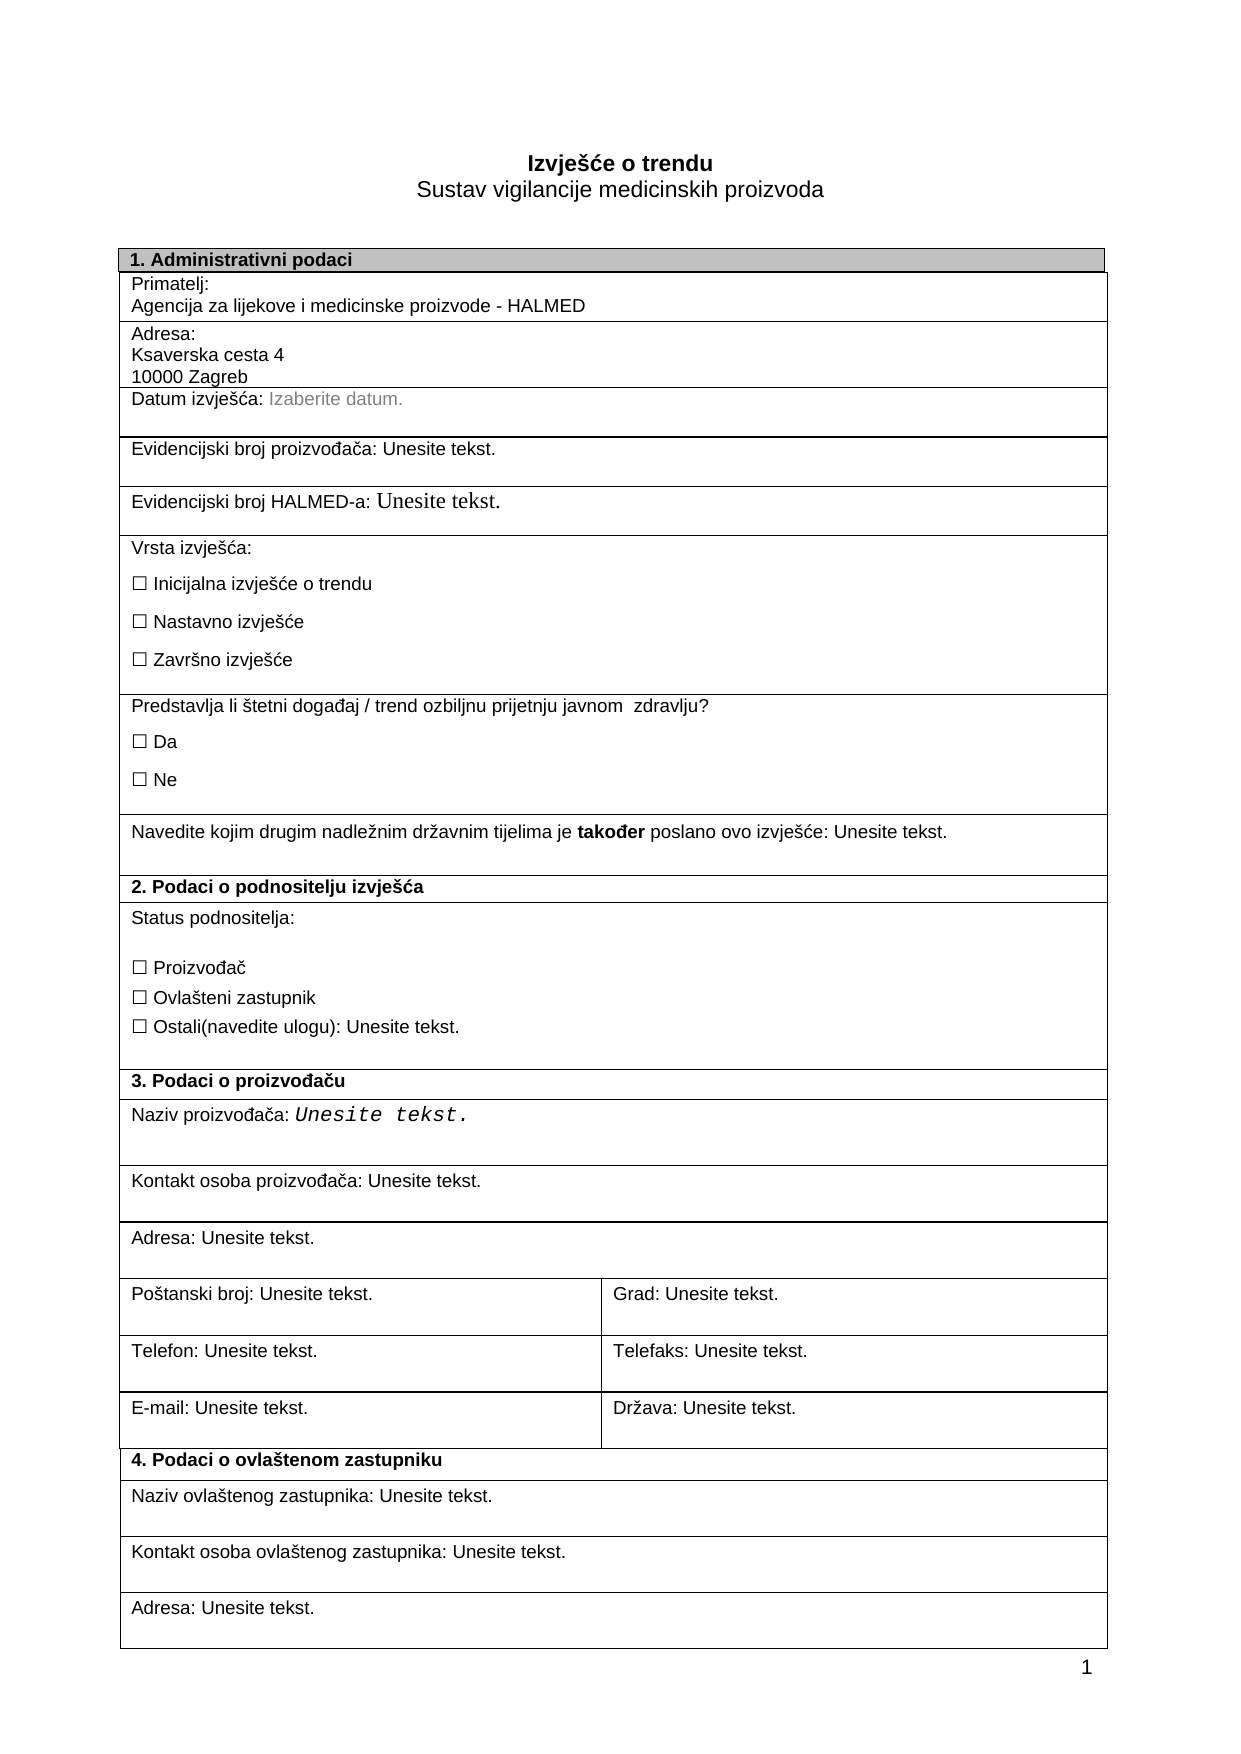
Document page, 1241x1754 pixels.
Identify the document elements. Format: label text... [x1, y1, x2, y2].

table_cell Vrsta izvješća: Inicijalna izvješće o trendu Nastavno izvješće Završno izvješće [120, 536, 1107, 694]
table_cell Telefon: [120, 1336, 601, 1391]
table_cell Predstavlja li štetni događaj / trend ozbiljnu prijetnju javnom zdravlju? Da Ne [120, 695, 1107, 814]
table_cell E-mail: [120, 1393, 601, 1448]
text Izvješće o trendu [148, 150, 1092, 176]
table_cell Adresa: Ksaverska cesta 4 10000 Zagreb [120, 322, 1107, 387]
table_cell Evidencijski broj HALMED-a: [120, 487, 1107, 535]
table_cell Status podnositelja: Proizvođač Ovlašteni zastupnik Ostali(navedite ulogu): [120, 903, 1107, 1069]
text Sustav vigilancije medicinskih proizvoda [148, 176, 1092, 203]
table_cell Država: [602, 1393, 1107, 1448]
table_cell 2. Podaci o podnositelju izvješća [120, 876, 1107, 902]
table_header 1. Administrativni podaci [119, 249, 1104, 271]
table_cell Naziv ovlaštenog zastupnika: [121, 1481, 1107, 1536]
table_header Primatelj: Agencija za lijekove i medicinske proizvode - HALMED [120, 273, 1107, 321]
table_cell 4. Podaci o ovlaštenom zastupniku [121, 1449, 1107, 1480]
table_cell Telefaks: [602, 1336, 1107, 1391]
table_cell Kontakt osoba proizvođača: [120, 1166, 1107, 1221]
table_cell Datum izvješća: [120, 388, 1107, 436]
table_cell Poštanski broj: [120, 1279, 601, 1335]
table_cell Evidencijski broj proizvođača: [120, 438, 1107, 486]
table_cell Navedite kojim drugim nadležnim državnim tijelima je također poslano ovo izvješće: [120, 815, 1107, 875]
table_cell 3. Podaci o proizvođaču [120, 1070, 1107, 1099]
table_cell Naziv proizvođača: [120, 1100, 1107, 1165]
table_cell Grad: [602, 1279, 1107, 1335]
table_cell Adresa: [121, 1593, 1107, 1648]
table_cell Adresa: [120, 1223, 1107, 1278]
table_cell Kontakt osoba ovlaštenog zastupnika: [121, 1537, 1107, 1592]
